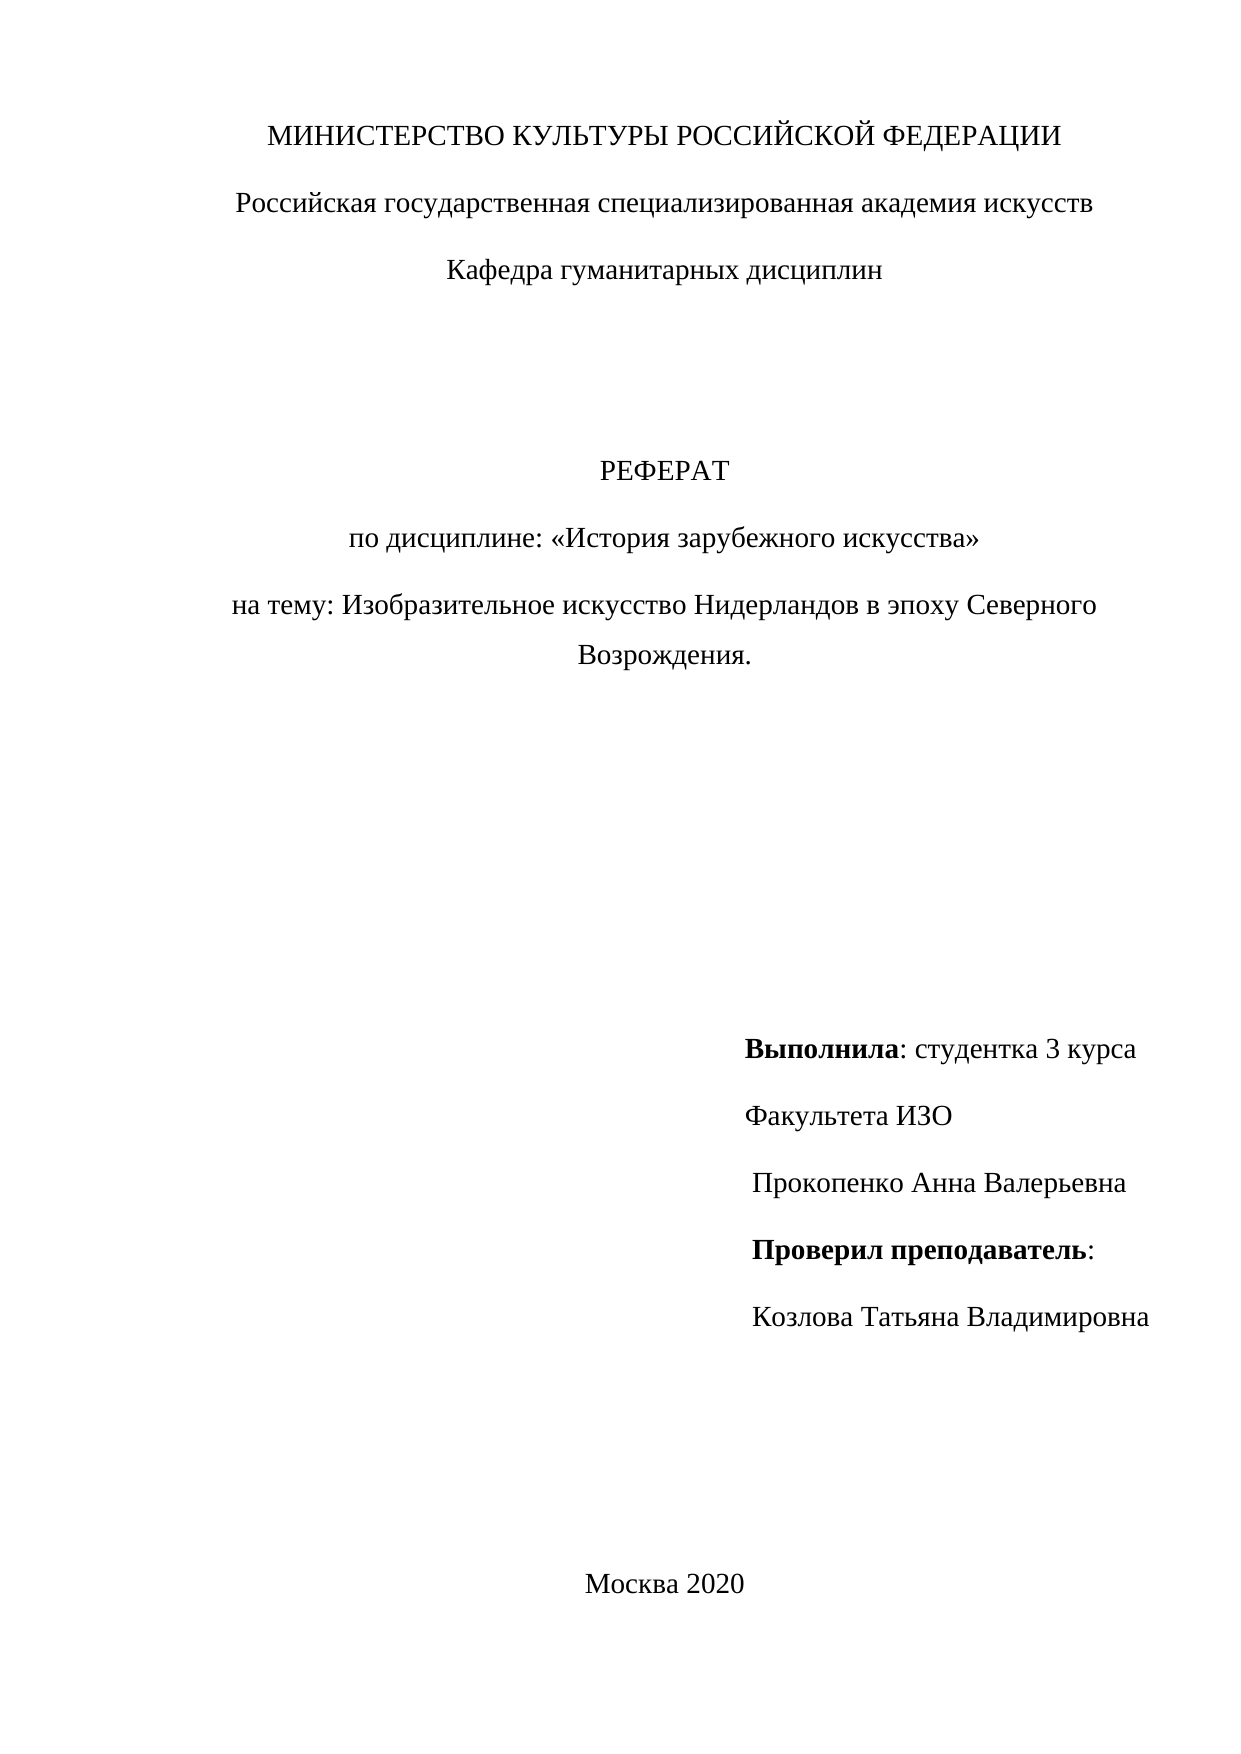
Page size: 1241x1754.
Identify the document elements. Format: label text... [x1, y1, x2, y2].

text по дисциплине: «История зарубежного искусства» [177, 520, 1152, 553]
text Козлова Татьяна Владимировна [693, 1299, 1152, 1332]
text РЕФЕРАТ [177, 453, 1152, 487]
text Прокопенко Анна Валерьевна [693, 1165, 1152, 1198]
text на тему: Изобразительное искусство Нидерландов в эпоху Северного Возрождения. [177, 587, 1152, 671]
text Факультета ИЗО [693, 1098, 1152, 1131]
text МИНИСТЕРСТВО КУЛЬТУРЫ РОССИЙСКОЙ ФЕДЕРАЦИИ [177, 118, 1152, 152]
text Российская государственная специализированная академия искусств [177, 185, 1152, 219]
text Кафедра гуманитарных дисциплин [177, 252, 1152, 286]
text Москва 2020 [177, 1567, 1152, 1600]
text Выполнила: студентка 3 курса [693, 1031, 1152, 1064]
text Проверил преподаватель: [693, 1232, 1152, 1265]
